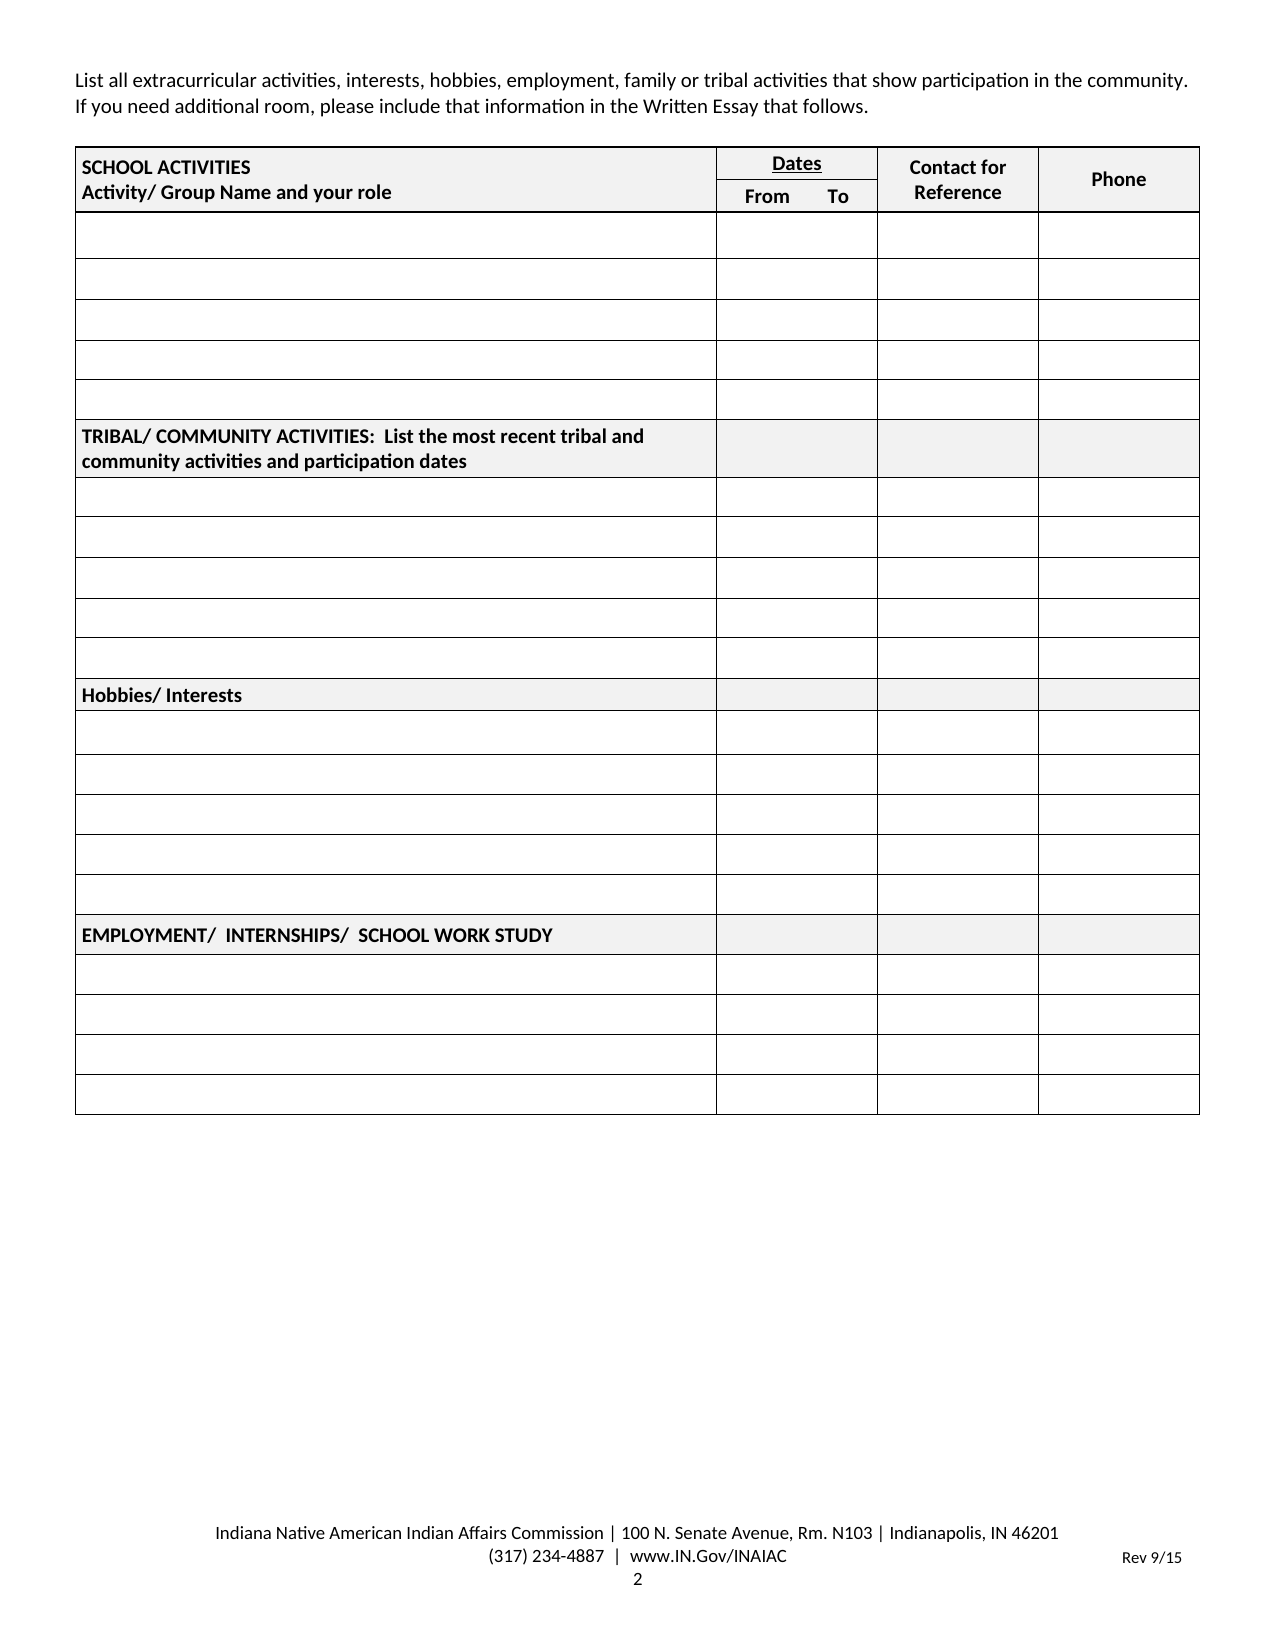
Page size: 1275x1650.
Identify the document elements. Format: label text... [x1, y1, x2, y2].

table_cell [1039, 875, 1199, 914]
table_cell [1039, 259, 1199, 299]
table_cell [878, 915, 1038, 954]
table_cell [1039, 995, 1199, 1034]
table_cell [878, 478, 1038, 516]
table_cell [878, 558, 1038, 598]
table_cell [1039, 915, 1199, 954]
table_cell [717, 638, 877, 678]
table_cell [76, 1075, 716, 1114]
table_cell [1039, 638, 1199, 678]
table_cell [717, 755, 877, 794]
table_cell [717, 259, 877, 299]
table_cell [76, 795, 716, 834]
table_cell [717, 679, 877, 710]
table_cell [1039, 300, 1199, 340]
table_header Dates [717, 148, 877, 179]
table_cell [717, 420, 877, 477]
table_cell [1039, 420, 1199, 477]
table_cell [1039, 795, 1199, 834]
table_cell [1039, 341, 1199, 379]
table_cell [76, 517, 716, 557]
table_cell [717, 558, 877, 598]
table_cell [76, 835, 716, 874]
table_cell [76, 995, 716, 1034]
table_cell [878, 420, 1038, 477]
table_cell [878, 1075, 1038, 1114]
table_cell [878, 517, 1038, 557]
table_cell [878, 599, 1038, 637]
table_cell [717, 1035, 877, 1074]
table_cell [717, 1075, 877, 1114]
table_cell [76, 259, 716, 299]
table_cell [717, 835, 877, 874]
table_cell [717, 711, 877, 754]
table_cell [76, 341, 716, 379]
table_cell [76, 638, 716, 678]
table_cell [76, 478, 716, 516]
table_cell [76, 955, 716, 994]
table_cell [717, 517, 877, 557]
table_cell [878, 380, 1038, 419]
table_cell [717, 300, 877, 340]
table_cell [1039, 599, 1199, 637]
table_cell [717, 380, 877, 419]
table_cell [76, 755, 716, 794]
table_cell [1039, 1075, 1199, 1114]
table_cell [878, 341, 1038, 379]
table_cell [1039, 380, 1199, 419]
text List all extracurricular activities, interests, hobbies, employment, family or tribal activities that show participation in the community. If you need additional room, please include that information in the Written Essay that follows. [75, 67, 1200, 118]
table_cell [717, 955, 877, 994]
table_cell [878, 679, 1038, 710]
table_cell [76, 599, 716, 637]
table_cell [878, 711, 1038, 754]
table_cell [717, 478, 877, 516]
table_cell [717, 795, 877, 834]
table_cell [76, 213, 716, 258]
table_cell [878, 755, 1038, 794]
table_cell [1039, 679, 1199, 710]
table_cell [1039, 835, 1199, 874]
table_cell [717, 341, 877, 379]
table_cell [717, 995, 877, 1034]
table_header SCHOOL ACTIVITIES Activity/ Group Name and your role [76, 148, 716, 211]
table_cell [878, 995, 1038, 1034]
table_cell [76, 380, 716, 419]
table_cell [1039, 478, 1199, 516]
table_cell [1039, 1035, 1199, 1074]
table_cell [717, 213, 877, 258]
table_cell [1039, 755, 1199, 794]
table_cell [76, 300, 716, 340]
table_cell [878, 1035, 1038, 1074]
table_cell [878, 259, 1038, 299]
table_cell [1039, 213, 1199, 258]
table_cell TRIBAL/ COMMUNITY ACTIVITIES: List the most recent tribal and community activities and participation dates [76, 420, 716, 477]
table_cell [878, 795, 1038, 834]
table_header Contact for Reference [878, 148, 1038, 211]
table_cell [76, 1035, 716, 1074]
table_cell [878, 300, 1038, 340]
table_cell [717, 599, 877, 637]
table_cell [878, 638, 1038, 678]
table_cell [1039, 558, 1199, 598]
table_cell [878, 835, 1038, 874]
table_header Phone [1039, 148, 1199, 211]
table_cell [1039, 955, 1199, 994]
table_cell Hobbies/ Interests [76, 679, 716, 710]
table_cell [717, 875, 877, 914]
table_cell [76, 875, 716, 914]
table_cell [717, 915, 877, 954]
table_cell EMPLOYMENT/ INTERNSHIPS/ SCHOOL WORK STUDY [76, 915, 716, 954]
table_cell [878, 875, 1038, 914]
table_cell [1039, 711, 1199, 754]
table_cell [76, 711, 716, 754]
table_cell From To [717, 180, 877, 211]
table_cell [878, 213, 1038, 258]
table_cell [1039, 517, 1199, 557]
table_cell [76, 558, 716, 598]
table_cell [878, 955, 1038, 994]
